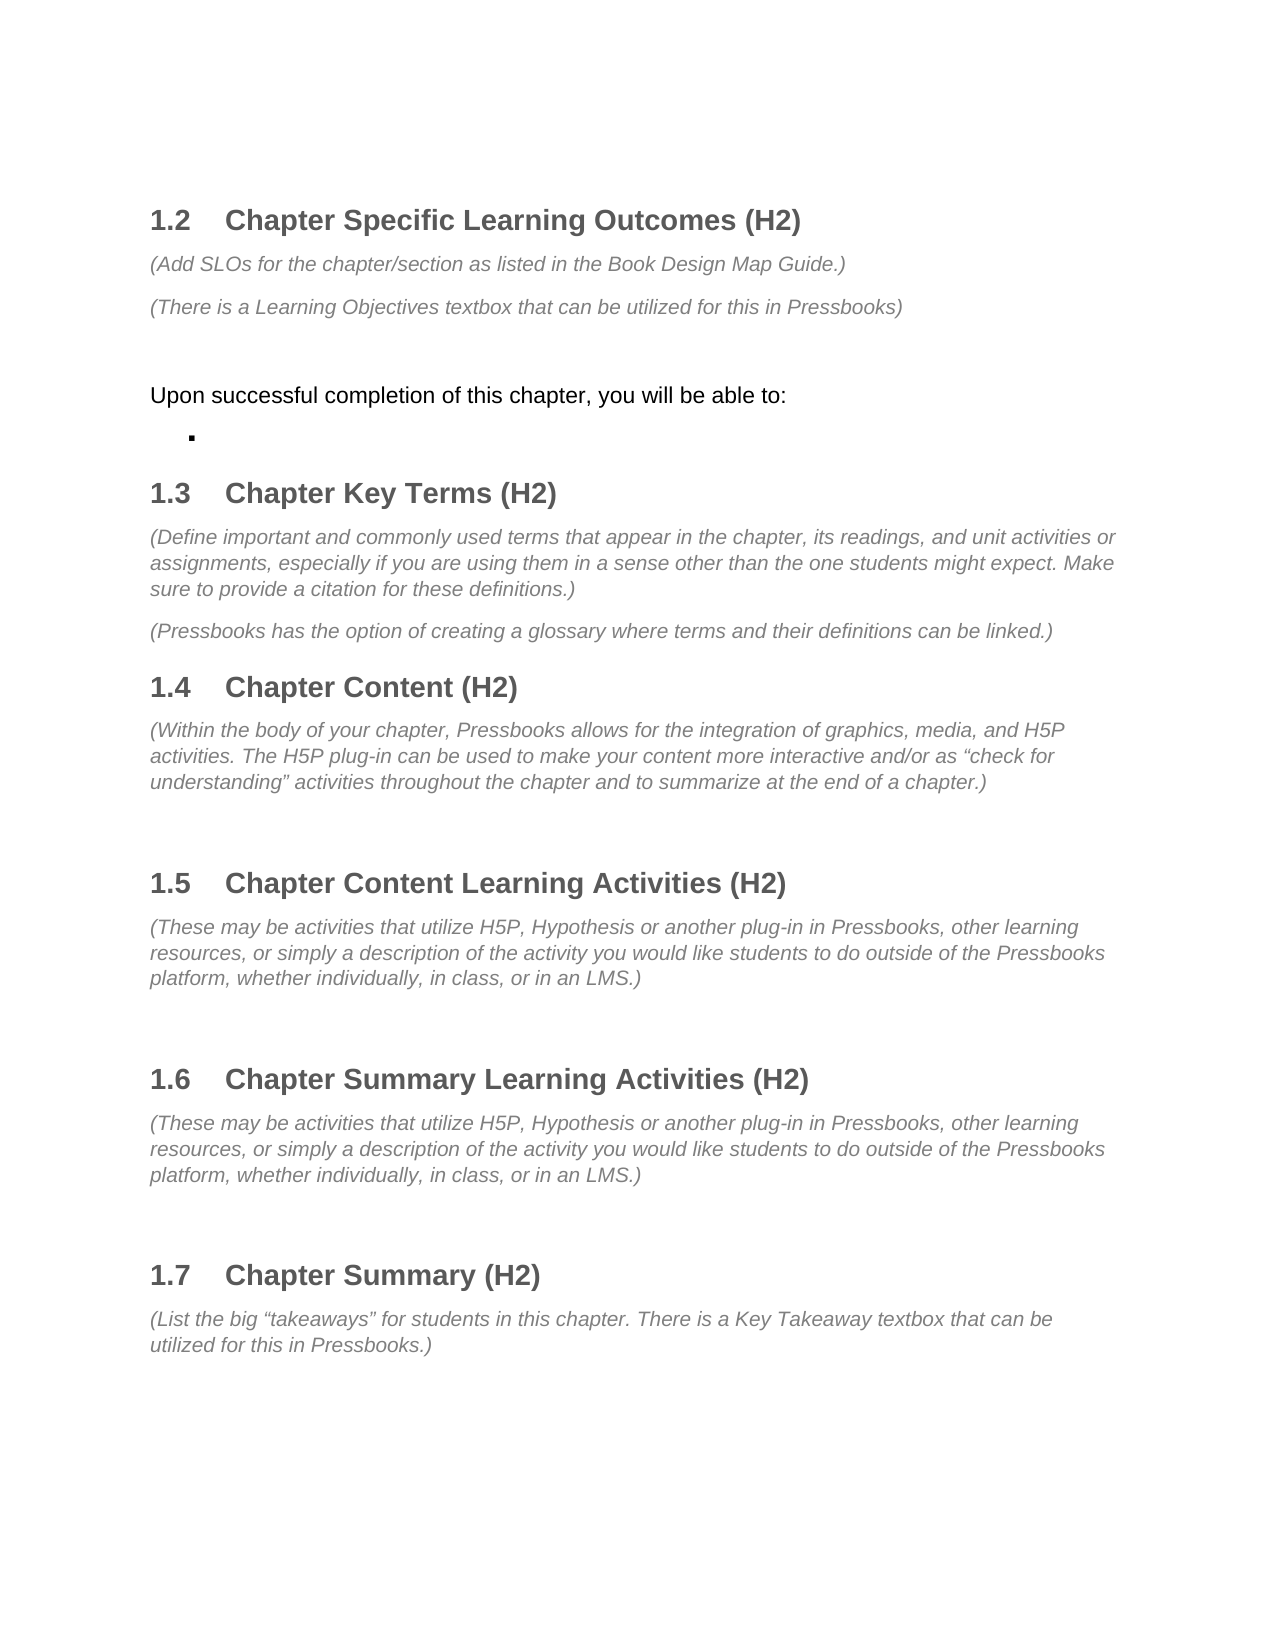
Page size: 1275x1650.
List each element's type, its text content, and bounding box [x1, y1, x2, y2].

text (There is a Learning Objectives textbox that can be utilized for this in Pressbooks) [150, 294, 1125, 318]
text (Define important and commonly used terms that appear in the chapter, its readings, and unit activities or assignments, especially if you are using them in a sense other than the one students might expect. Make sure to provide a citation for these definitions.) [150, 525, 1125, 600]
subtitle Chapter Key Terms (H2) [150, 476, 1125, 509]
subtitle Chapter Content (H2) [150, 670, 1125, 703]
text (These may be activities that utilize H5P, Hypothesis or another plug-in in Pressbooks, other learning resources, or simply a description of the activity you would like students to do outside of the Pressbooks platform, whether individually, in class, or in an LMS.) [150, 914, 1125, 990]
subtitle Chapter Specific Learning Outcomes (H2) [150, 203, 1125, 237]
text (These may be activities that utilize H5P, Hypothesis or another plug-in in Pressbooks, other learning resources, or simply a description of the activity you would like students to do outside of the Pressbooks platform, whether individually, in class, or in an LMS.) [150, 1111, 1125, 1186]
subtitle Chapter Summary (H2) [150, 1258, 1125, 1292]
text Upon successful completion of this chapter, you will be able to: [150, 382, 1125, 408]
text (Add SLOs for the chapter/section as listed in the Book Design Map Guide.) [150, 252, 1125, 276]
text (List the big “takeaways” for students in this chapter. There is a Key Takeaway textbox that can be utilized for this in Pressbooks.) [150, 1307, 1125, 1357]
subtitle Chapter Summary Learning Activities (H2) [150, 1062, 1125, 1096]
subtitle Chapter Content Learning Activities (H2) [150, 866, 1125, 899]
text (Within the body of your chapter, Pressbooks allows for the integration of graphics, media, and H5P activities. The H5P plug-in can be used to make your content more interactive and/or as “check for understanding” activities throughout the chapter and to summarize at the end of a chapter.) [150, 718, 1125, 794]
text (Pressbooks has the option of creating a glossary where terms and their definitions can be linked.) [150, 619, 1125, 643]
